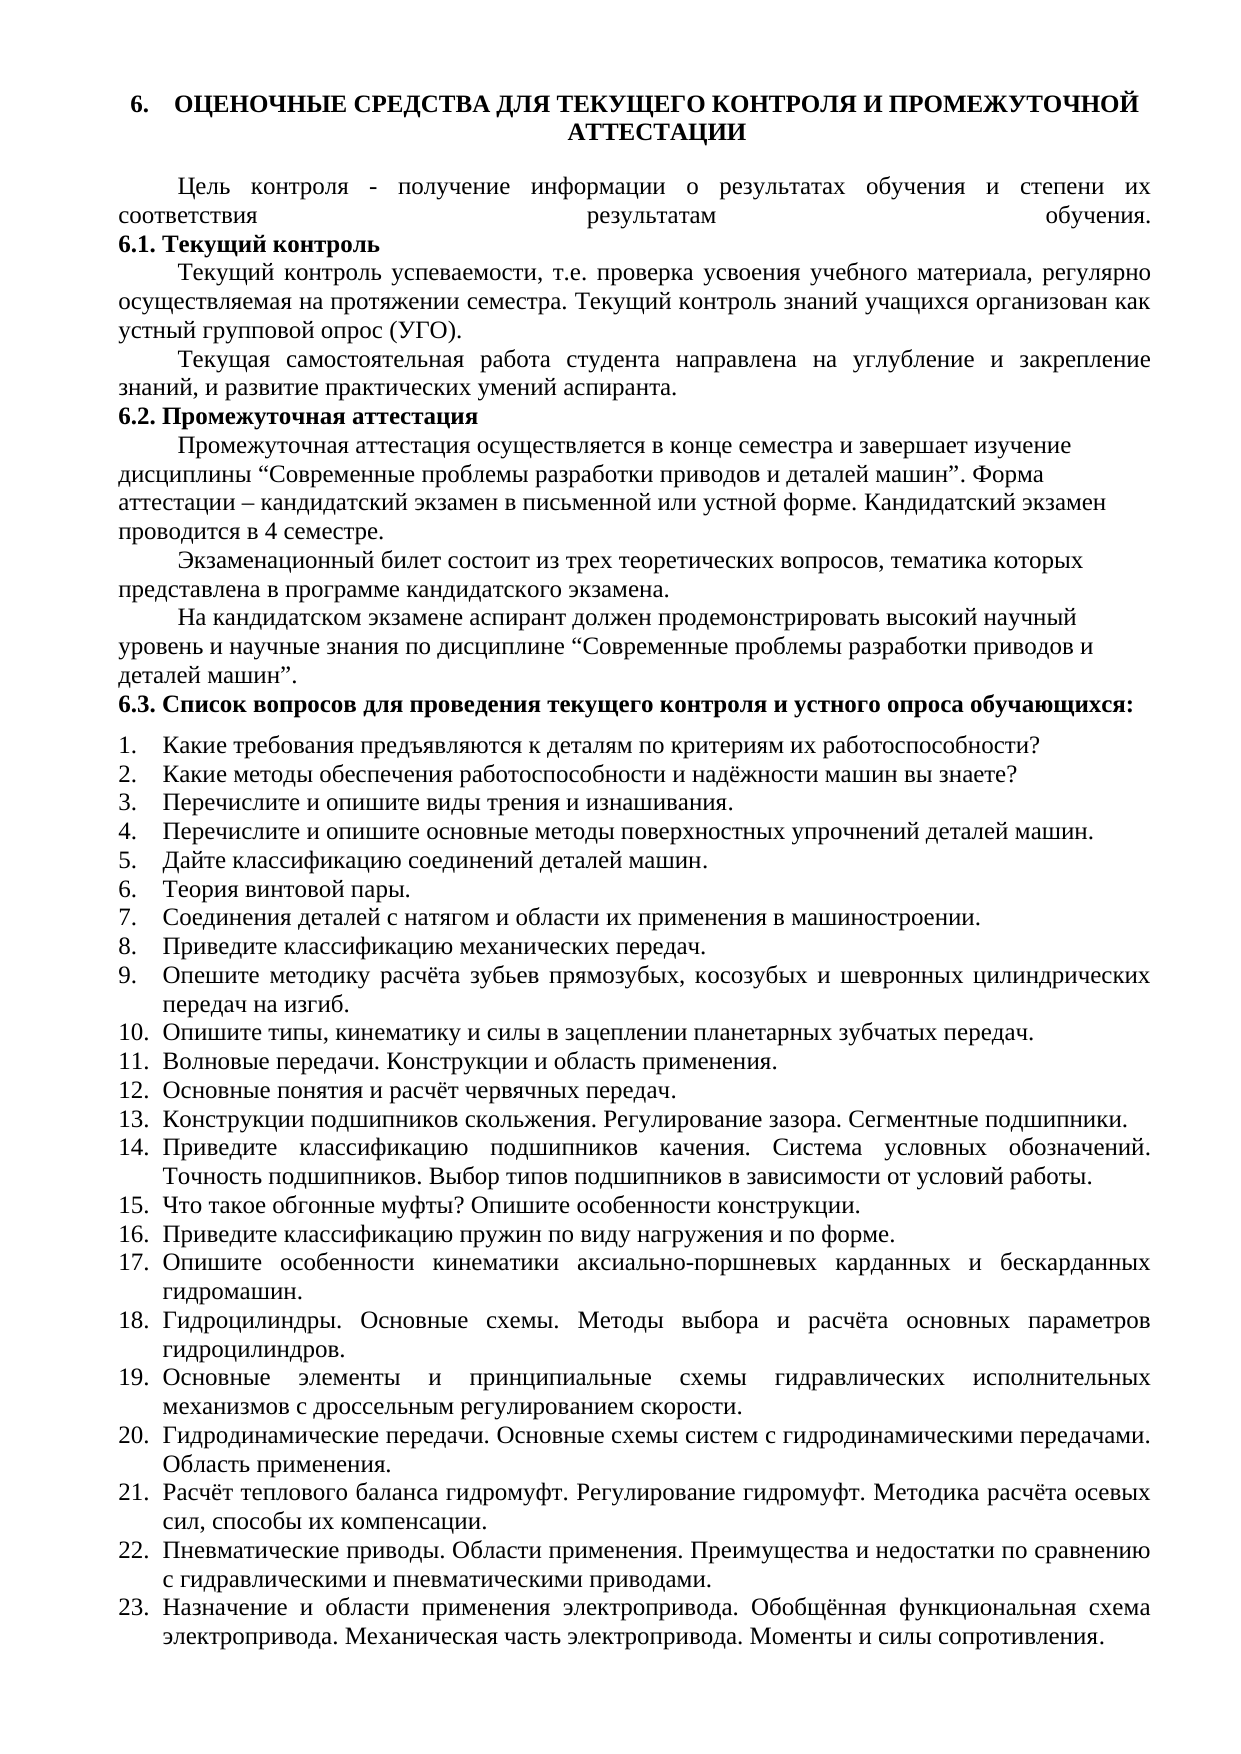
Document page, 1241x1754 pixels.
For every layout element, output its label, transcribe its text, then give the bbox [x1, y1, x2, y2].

list Перечислите и опишите основные методы поверхностных упрочнений деталей машин. [118, 816, 1163, 845]
list Конструкции подшипников скольжения. Регулирование зазора. Сегментные подшипники. [118, 1104, 1152, 1132]
list Пневматические приводы. Области применения. Преимущества и недостатки по сравнению с гидравлическими и пневматическими приводами. [118, 1535, 1152, 1592]
list Опешите методику расчёта зубьев прямозубых, косозубых и шевронных цилиндрических передач на изгиб. [118, 960, 1152, 1017]
text Цель контроля - получение информации о результатах обучения и степени их соответствия результатам обучения. 6.1. Текущий контроль [118, 171, 1152, 257]
list Основные понятия и расчёт червячных передач. [118, 1075, 1163, 1104]
text Промежуточная аттестация осуществляется в конце семестра и завершает изучение дисциплины “Современные проблемы разработки приводов и деталей машин”. Форма аттестации – кандидатский экзамен в письменной или устной форме. Кандидатский экзамен проводится в 4 семестре. [118, 430, 1152, 545]
text Текущий контроль успеваемости, т.е. проверка усвоения учебного материала, регулярно осуществляемая на протяжении семестра. Текущий контроль знаний учащихся организован как устный групповой опрос (УГО). [118, 257, 1152, 344]
list Какие методы обеспечения работоспособности и надёжности машин вы знаете? [118, 759, 1163, 787]
subtitle ОЦЕНОЧНЫЕ СРЕДСТВА ДЛЯ ТЕКУЩЕГО КОНТРОЛЯ И ПРОМЕЖУТОЧНОЙ АТТЕСТАЦИИ [118, 89, 1152, 146]
list Приведите классификацию пружин по виду нагружения и по форме. [118, 1219, 1152, 1247]
list Приведите классификацию механических передач. [118, 931, 1152, 960]
text На кандидатском экзамене аспирант должен продемонстрировать высокий научный уровень и научные знания по дисциплине “Современные проблемы разработки приводов и деталей машин”. [118, 602, 1152, 689]
text 6.3. Список вопросов для проведения текущего контроля и устного опроса обучающихся: [118, 689, 1152, 717]
list Расчёт теплового баланса гидромуфт. Регулирование гидромуфт. Методика расчёта осевых сил, способы их компенсации. [118, 1477, 1152, 1535]
text Экзаменационный билет состоит из трех теоретических вопросов, тематика которых представлена в программе кандидатского экзамена. [118, 545, 1152, 602]
list Опишите особенности кинематики аксиально-поршневых карданных и бескарданных гидромашин. [118, 1247, 1152, 1305]
list Гидроцилиндры. Основные схемы. Методы выбора и расчёта основных параметров гидроцилиндров. [118, 1305, 1152, 1362]
list Волновые передачи. Конструкции и область применения. [118, 1046, 1152, 1075]
text 6.2. Промежуточная аттестация [118, 401, 1152, 430]
list Соединения деталей с натягом и области их применения в машиностроении. [118, 902, 1152, 931]
list Назначение и области применения электропривода. Обобщённая функциональная схема электропривода. Механическая часть электропривода. Моменты и силы сопротивления. [118, 1592, 1152, 1650]
list Перечислите и опишите виды трения и изнашивания. [118, 787, 1152, 816]
list Приведите классификацию подшипников качения. Система условных обозначений. Точность подшипников. Выбор типов подшипников в зависимости от условий работы. [118, 1132, 1152, 1190]
list Теория винтовой пары. [118, 874, 1152, 902]
list Основные элементы и принципиальные схемы гидравлических исполнительных механизмов с дроссельным регулированием скорости. [118, 1362, 1152, 1420]
text Текущая самостоятельная работа студента направлена на углубление и закрепление знаний, и развитие практических умений аспиранта. [118, 344, 1152, 401]
list Гидродинамические передачи. Основные схемы систем с гидродинамическими передачами. Область применения. [118, 1420, 1152, 1477]
list Какие требования предъявляются к деталям по критериям их работоспособности? [118, 730, 1152, 759]
list Дайте классификацию соединений деталей машин. [118, 845, 1163, 874]
list Что такое обгонные муфты? Опишите особенности конструкции. [118, 1190, 1152, 1219]
list Опишите типы, кинематику и силы в зацеплении планетарных зубчатых передач. [118, 1017, 1163, 1046]
